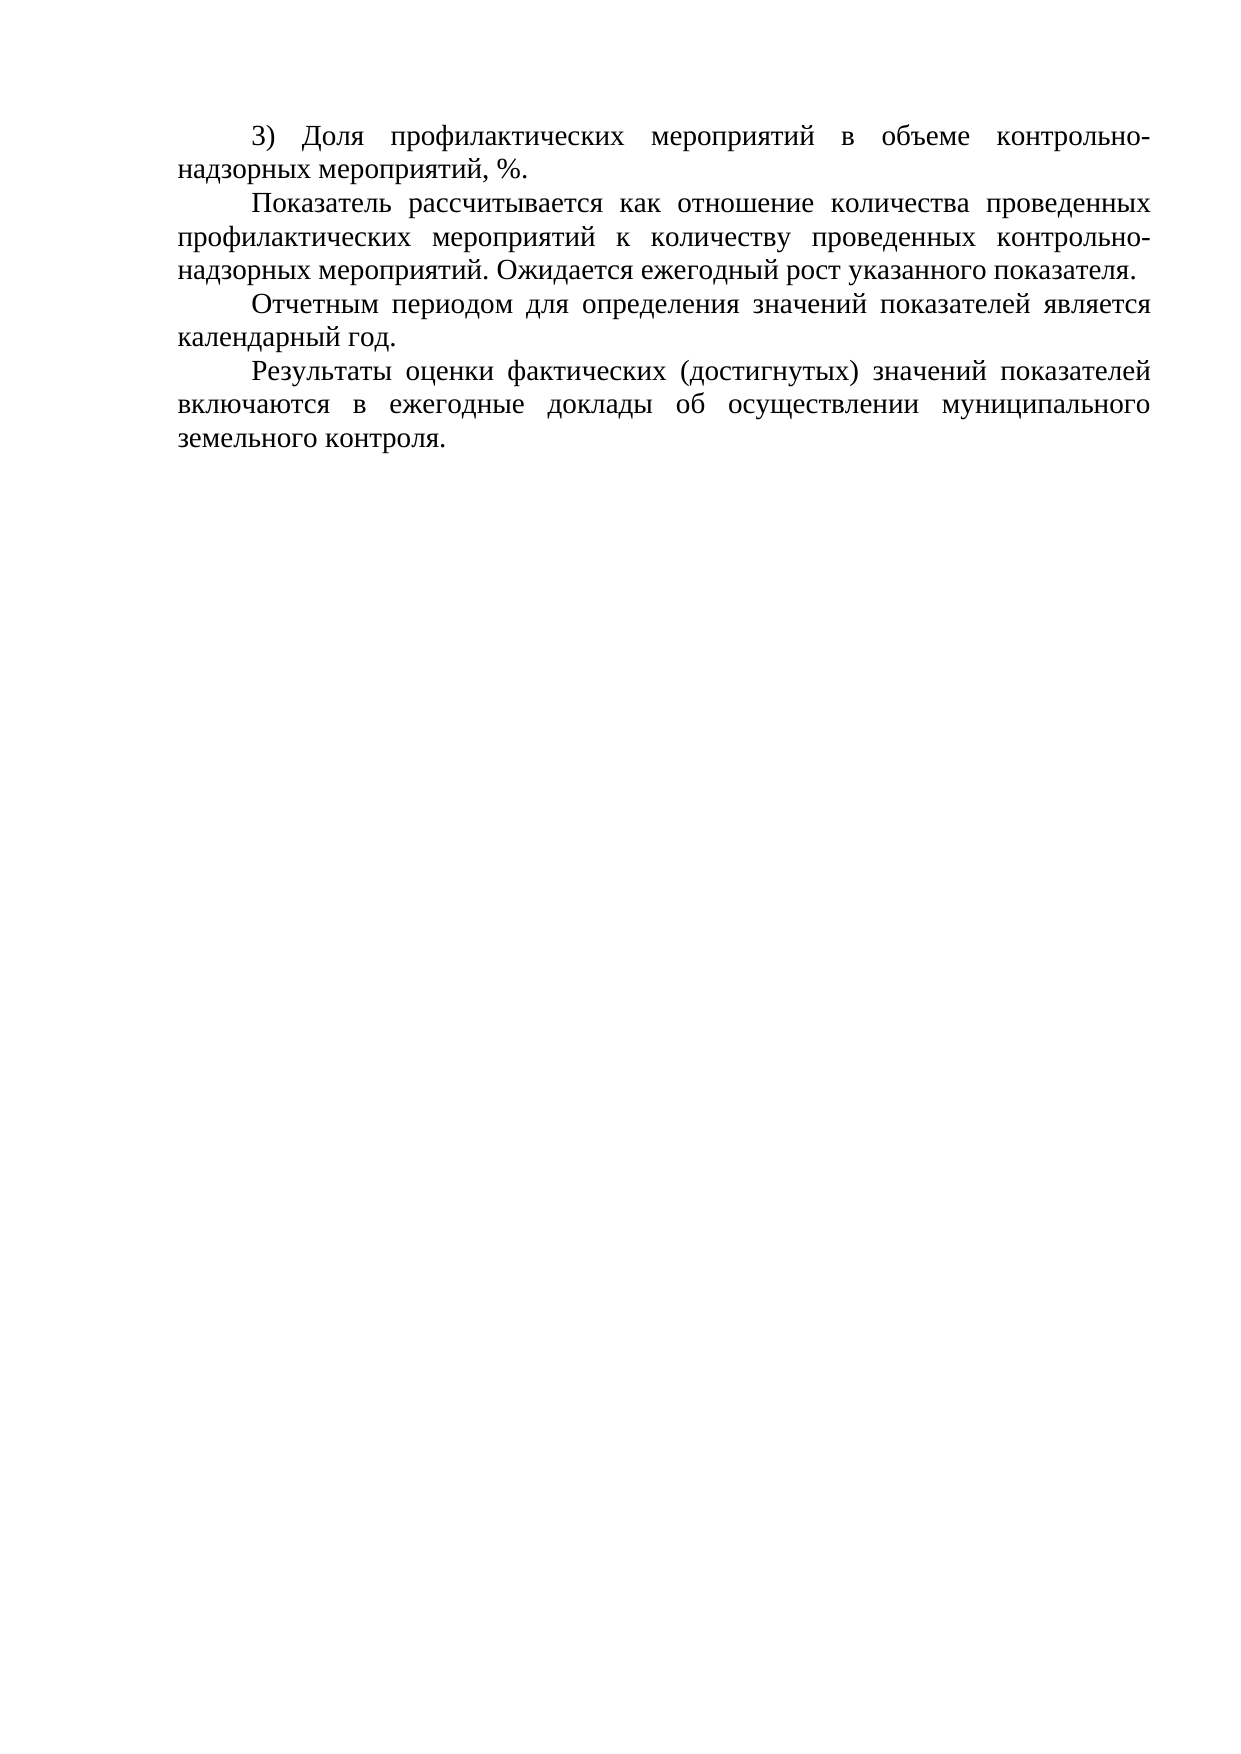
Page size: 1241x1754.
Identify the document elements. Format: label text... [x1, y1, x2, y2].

text 3) Доля профилактических мероприятий в объеме контрольно-надзорных мероприятий, %. [177, 118, 1152, 185]
text Результаты оценки фактических (достигнутых) значений показателей включаются в ежегодные доклады об осуществлении муниципального земельного контроля. [177, 353, 1152, 453]
text Отчетным периодом для определения значений показателей является календарный год. [177, 286, 1152, 353]
text Показатель рассчитывается как отношение количества проведенных профилактических мероприятий к количеству проведенных контрольно-надзорных мероприятий. Ожидается ежегодный рост указанного показателя. [177, 185, 1152, 286]
